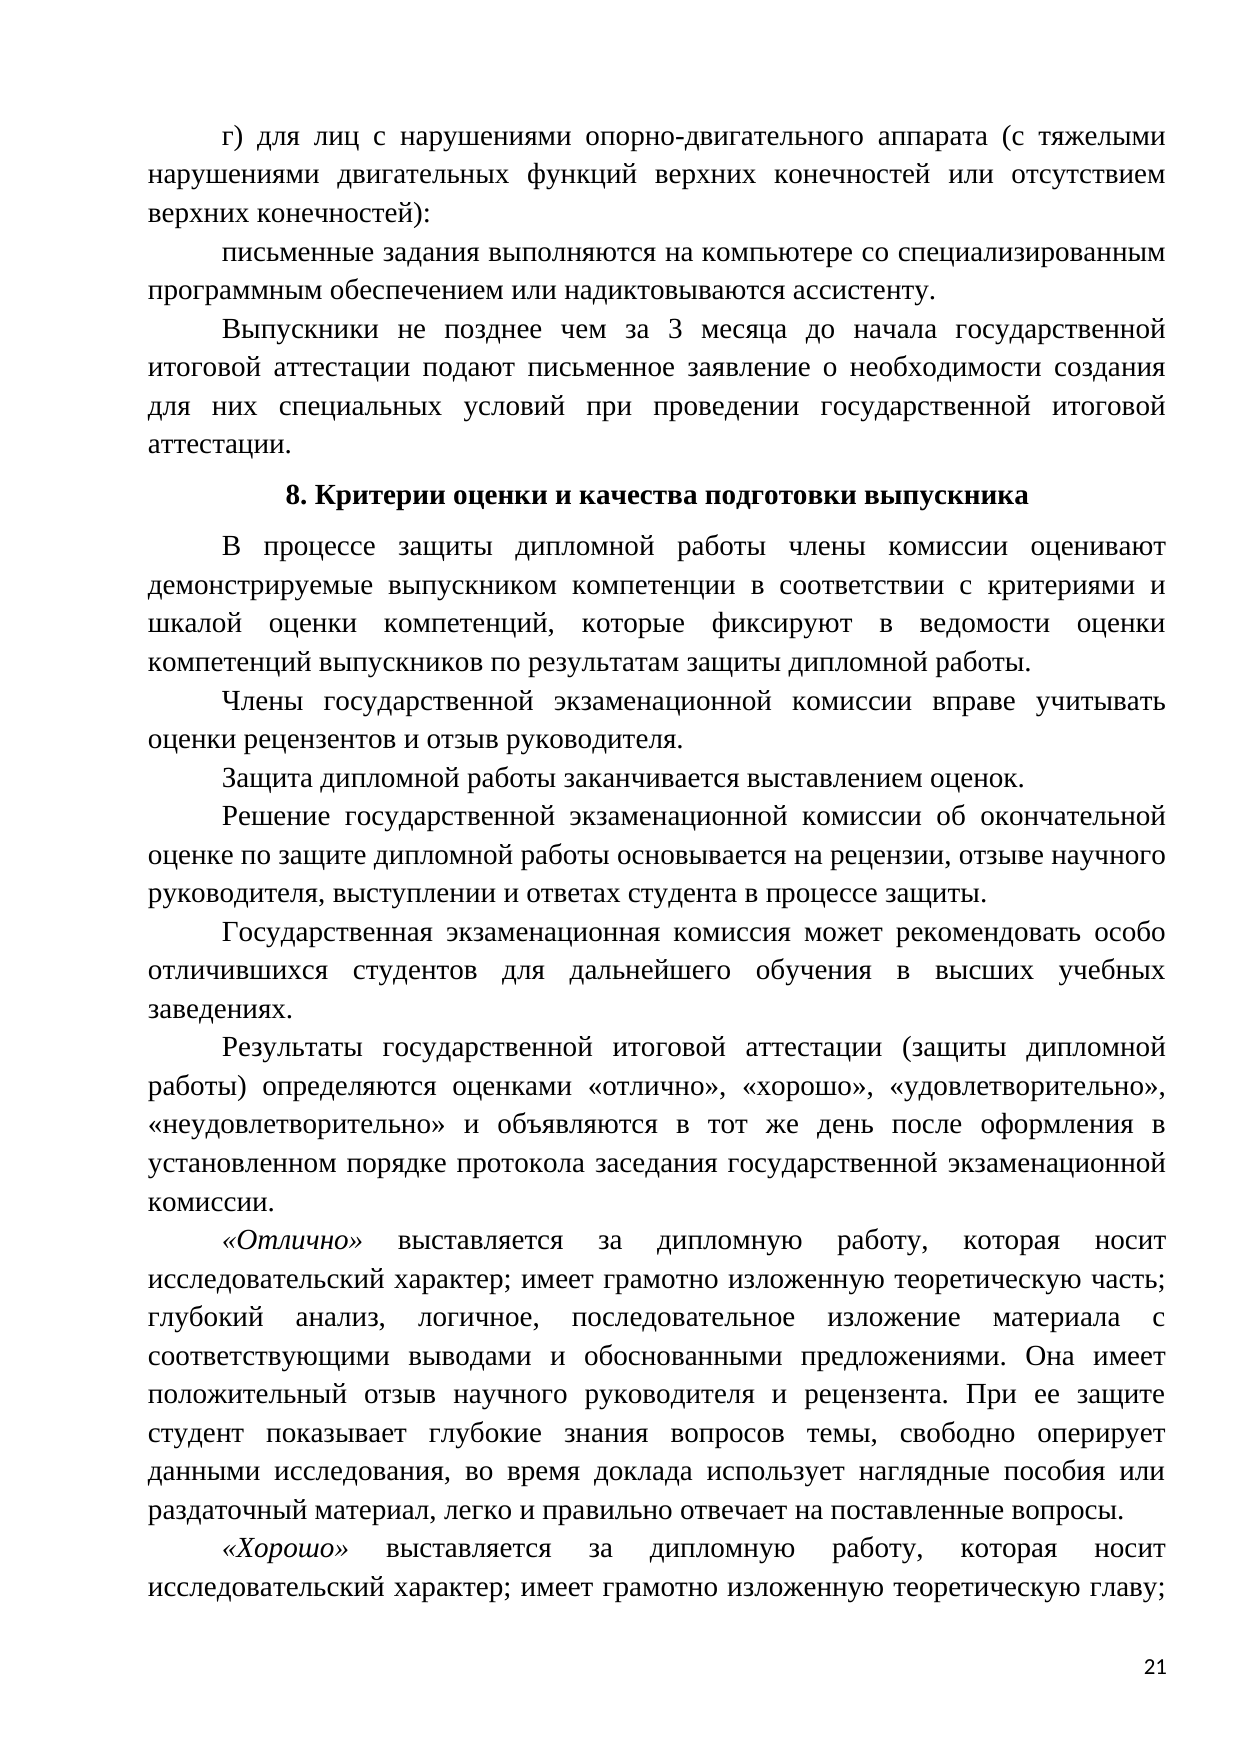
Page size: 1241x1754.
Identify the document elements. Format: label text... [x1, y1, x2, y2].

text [148, 1531, 1167, 1603]
text В процессе защиты дипломной работы члены комиссии оценивают демонстрируемые выпускником компетенции в соответствии с критериями и шкалой оценки компетенций, которые фиксируют в ведомости оценки компетенций выпускников по результатам защиты дипломной работы. [148, 528, 1167, 678]
text Решение государственной экзаменационной комиссии об окончательной оценке по защите дипломной работы основывается на рецензии, отзыве научного руководителя, выступлении и ответах студента в процессе защиты. [148, 798, 1167, 909]
text письменные задания выполняются на компьютере со специализированным программным обеспечением или надиктовываются ассистенту. [148, 234, 1167, 306]
text Выпускники не позднее чем за 3 месяца до начала государственной итоговой аттестации подают письменное заявление о необходимости создания для них специальных условий при проведении государственной итоговой аттестации. [148, 311, 1167, 460]
text Защита дипломной работы заканчивается выставлением оценок. [148, 760, 1167, 793]
text 8. Критерии оценки и качества подготовки выпускника [148, 477, 1167, 511]
text Результаты государственной итоговой аттестации (защиты дипломной работы) определяются оценками «отлично», «хорошо», «удовлетворительно», «неудовлетворительно» и объявляются в тот же день после оформления в установленном порядке протокола заседания государственной экзаменационной комиссии. [148, 1029, 1167, 1217]
text г) для лиц с нарушениями опорно-двигательного аппарата (с тяжелыми нарушениями двигательных функций верхних конечностей или отсутствием верхних конечностей): [148, 118, 1167, 229]
text Государственная экзаменационная комиссия может рекомендовать особо отличившихся студентов для дальнейшего обучения в высших учебных заведениях. [148, 914, 1167, 1024]
text «Отлично» выставляется за дипломную работу, которая носит исследовательский характер; имеет грамотно изложенную теоретическую часть; глубокий анализ, логичное, последовательное изложение материала с соответствующими выводами и обоснованными предложениями. Она имеет положительный отзыв научного руководителя и рецензента. При ее защите студент показывает глубокие знания вопросов темы, свободно оперирует данными исследования, во время доклада использует наглядные пособия или раздаточный материал, легко и правильно отвечает на поставленные вопросы. [148, 1222, 1167, 1526]
text Члены государственной экзаменационной комиссии вправе учитывать оценки рецензентов и отзыв руководителя. [148, 683, 1167, 755]
